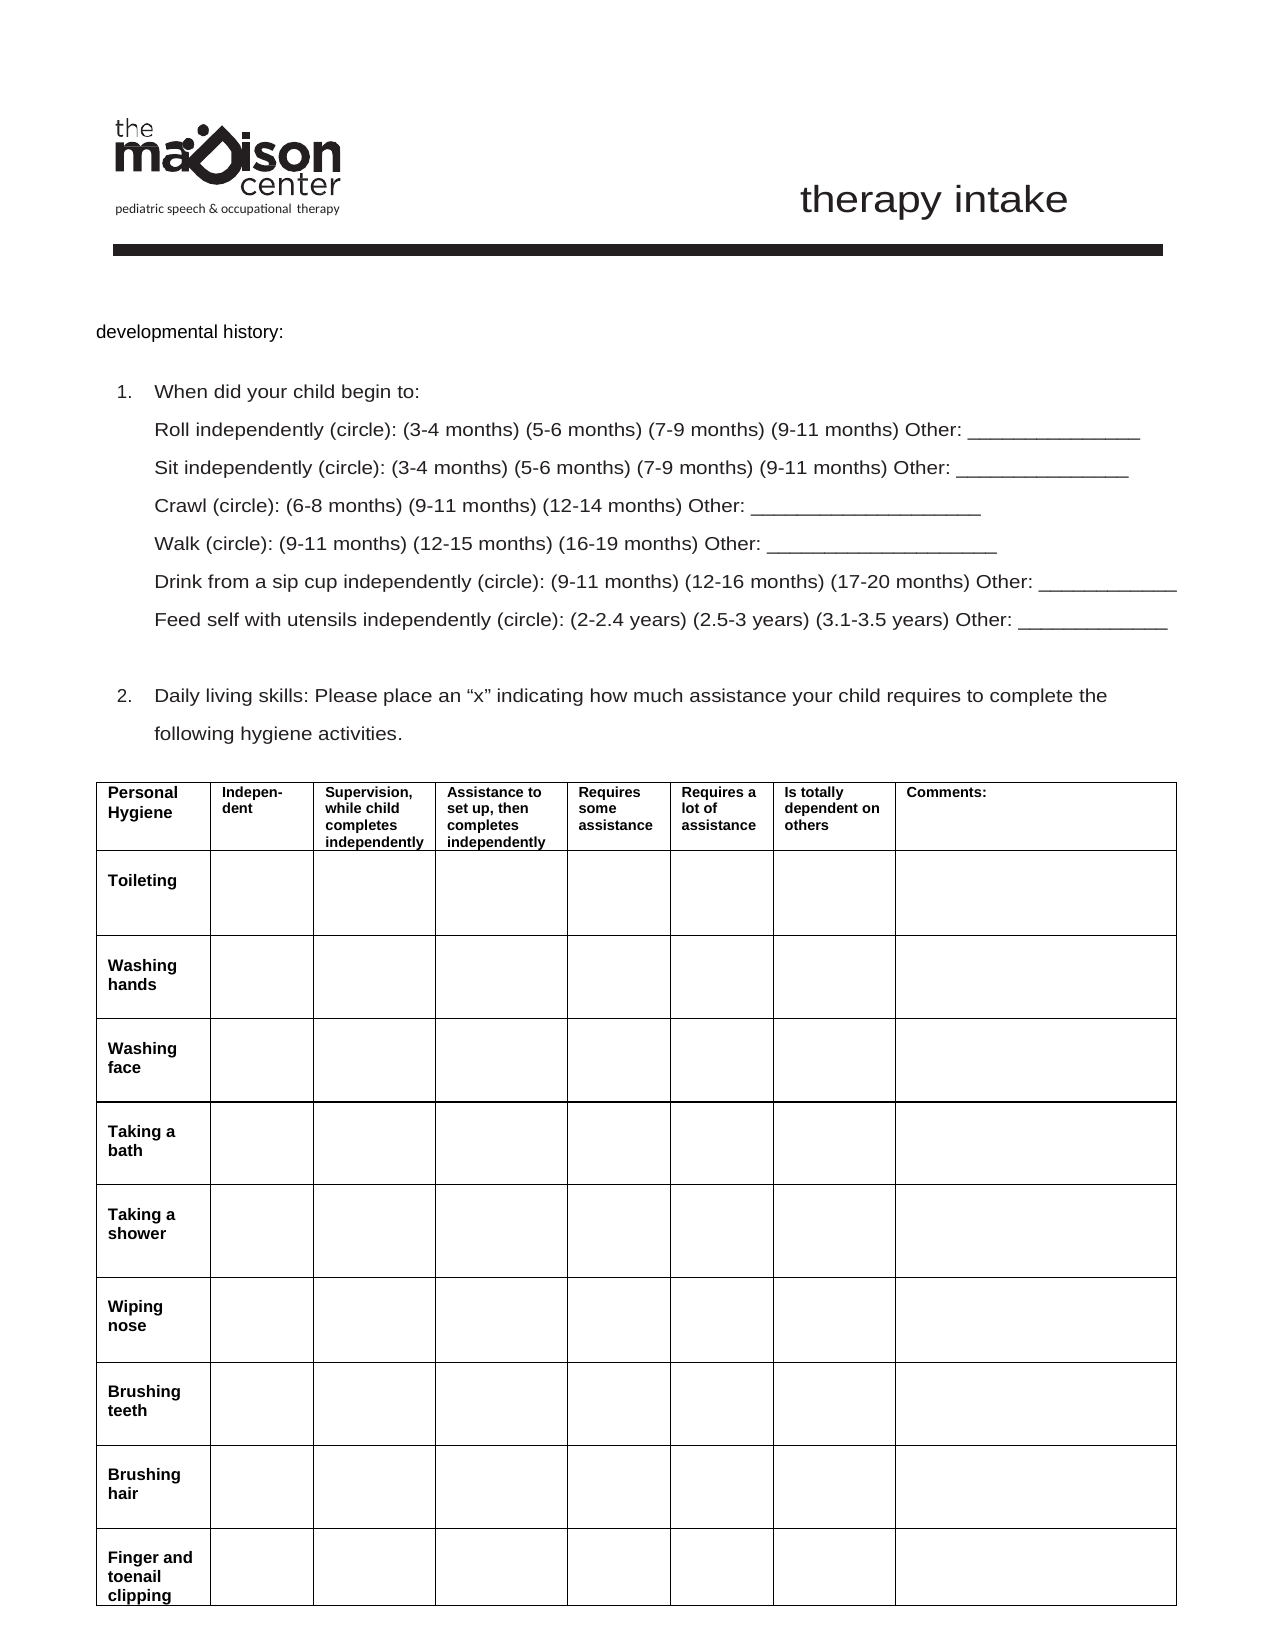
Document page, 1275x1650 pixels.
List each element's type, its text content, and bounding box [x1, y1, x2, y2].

table_header Assistance to set up, then completes independently [436, 783, 567, 850]
table_cell [436, 1446, 567, 1528]
table_header Comments: [896, 783, 1176, 850]
list Daily living skills: Please place an “x” indicating how much assistance your child requires to complete the [117, 685, 1275, 706]
table_cell [671, 851, 773, 935]
table_cell [896, 1185, 1176, 1277]
table_cell [314, 936, 435, 1018]
table_cell [314, 1363, 435, 1445]
table_cell [568, 1185, 670, 1277]
table_header Requires a lot of assistance [671, 783, 773, 850]
table_cell [774, 1363, 895, 1445]
table_cell [896, 1446, 1176, 1528]
table_cell [774, 936, 895, 1018]
table_cell [774, 1446, 895, 1528]
table_cell Finger and toenail clipping [97, 1529, 210, 1605]
table_header Indepen- dent [211, 783, 313, 850]
table_cell [568, 936, 670, 1018]
picture [126, 118, 138, 137]
table_header Requires some assistance [568, 783, 670, 850]
table_cell [436, 1529, 567, 1605]
table_cell [671, 1446, 773, 1528]
table_cell Brushing teeth [97, 1363, 210, 1445]
text Crawl (circle): (6-8 months) (9-11 months) (12-14 months) Other: ____________________ [154, 494, 1275, 516]
table_header Supervision, while child completes independently [314, 783, 435, 850]
table_cell [671, 1103, 773, 1184]
table_cell [774, 1103, 895, 1184]
table_cell [671, 1185, 773, 1277]
table_cell [568, 1446, 670, 1528]
table_cell [671, 1363, 773, 1445]
text Drink from a sip cup independently (circle): (9-11 months) (12-16 months) (17-20 months) Other: ____________ [154, 571, 1275, 592]
table_cell [896, 936, 1176, 1018]
table_cell [314, 1019, 435, 1101]
table_cell [211, 1446, 313, 1528]
table_cell [568, 851, 670, 935]
text Roll independently (circle): (3-4 months) (5-6 months) (7-9 months) (9-11 months) Other: _______________ [154, 418, 1275, 440]
table_header Personal Hygiene [97, 783, 210, 850]
table_cell [774, 1185, 895, 1277]
text Feed self with utensils independently (circle): (2-2.4 years) (2.5-3 years) (3.1-3.5 years) Other: _____________ [154, 609, 1275, 630]
table_cell [568, 1363, 670, 1445]
table_cell [211, 1529, 313, 1605]
text Walk (circle): (9-11 months) (12-15 months) (16-19 months) Other: ____________________ [154, 533, 1275, 554]
list When did your child begin to: [117, 381, 1275, 402]
table_cell Taking a bath [97, 1103, 210, 1184]
table_cell [896, 851, 1176, 935]
table_cell [436, 1363, 567, 1445]
table_cell [896, 1278, 1176, 1362]
table_cell [568, 1019, 670, 1101]
table_cell [436, 851, 567, 935]
table_cell Brushing hair [97, 1446, 210, 1528]
picture [313, 141, 341, 172]
picture [140, 123, 153, 137]
table_cell [314, 1446, 435, 1528]
table_cell [211, 1363, 313, 1445]
table_cell [671, 1278, 773, 1362]
table_cell [568, 1103, 670, 1184]
table_cell Wiping nose [97, 1278, 210, 1362]
table_cell [314, 1529, 435, 1605]
table_cell [774, 1278, 895, 1362]
text developmental history: [96, 321, 1275, 342]
table_cell [314, 1103, 435, 1184]
table_cell [211, 851, 313, 935]
table_cell [774, 1019, 895, 1101]
table_cell [896, 1363, 1176, 1445]
text following hygiene activities. [154, 723, 1275, 744]
table_cell [436, 1019, 567, 1101]
table_cell [436, 936, 567, 1018]
table_cell [568, 1529, 670, 1605]
table_cell [436, 1103, 567, 1184]
table_cell [568, 1278, 670, 1362]
table_cell [774, 851, 895, 935]
table_cell Washing face [97, 1019, 210, 1101]
table_cell Toileting [97, 851, 210, 935]
table_cell [671, 1529, 773, 1605]
picture [162, 124, 209, 172]
table_cell [211, 1278, 313, 1362]
table_cell [211, 1103, 313, 1184]
table_cell [436, 1278, 567, 1362]
table_cell [211, 1019, 313, 1101]
table_cell [896, 1019, 1176, 1101]
table_cell Taking a shower [97, 1185, 210, 1277]
table_cell [671, 1019, 773, 1101]
table_cell [774, 1529, 895, 1605]
table_cell [896, 1529, 1176, 1605]
table_cell [671, 936, 773, 1018]
text Sit independently (circle): (3-4 months) (5-6 months) (7-9 months) (9-11 months) Other: _______________ [154, 457, 1275, 478]
table_cell [211, 1185, 313, 1277]
table_header Is totally dependent on others [774, 783, 895, 850]
table_cell [314, 1185, 435, 1277]
table_cell [436, 1185, 567, 1277]
table_cell [314, 1278, 435, 1362]
table_cell Washing hands [97, 936, 210, 1018]
table_cell [896, 1103, 1176, 1184]
table_cell [314, 851, 435, 935]
table_cell [211, 936, 313, 1018]
